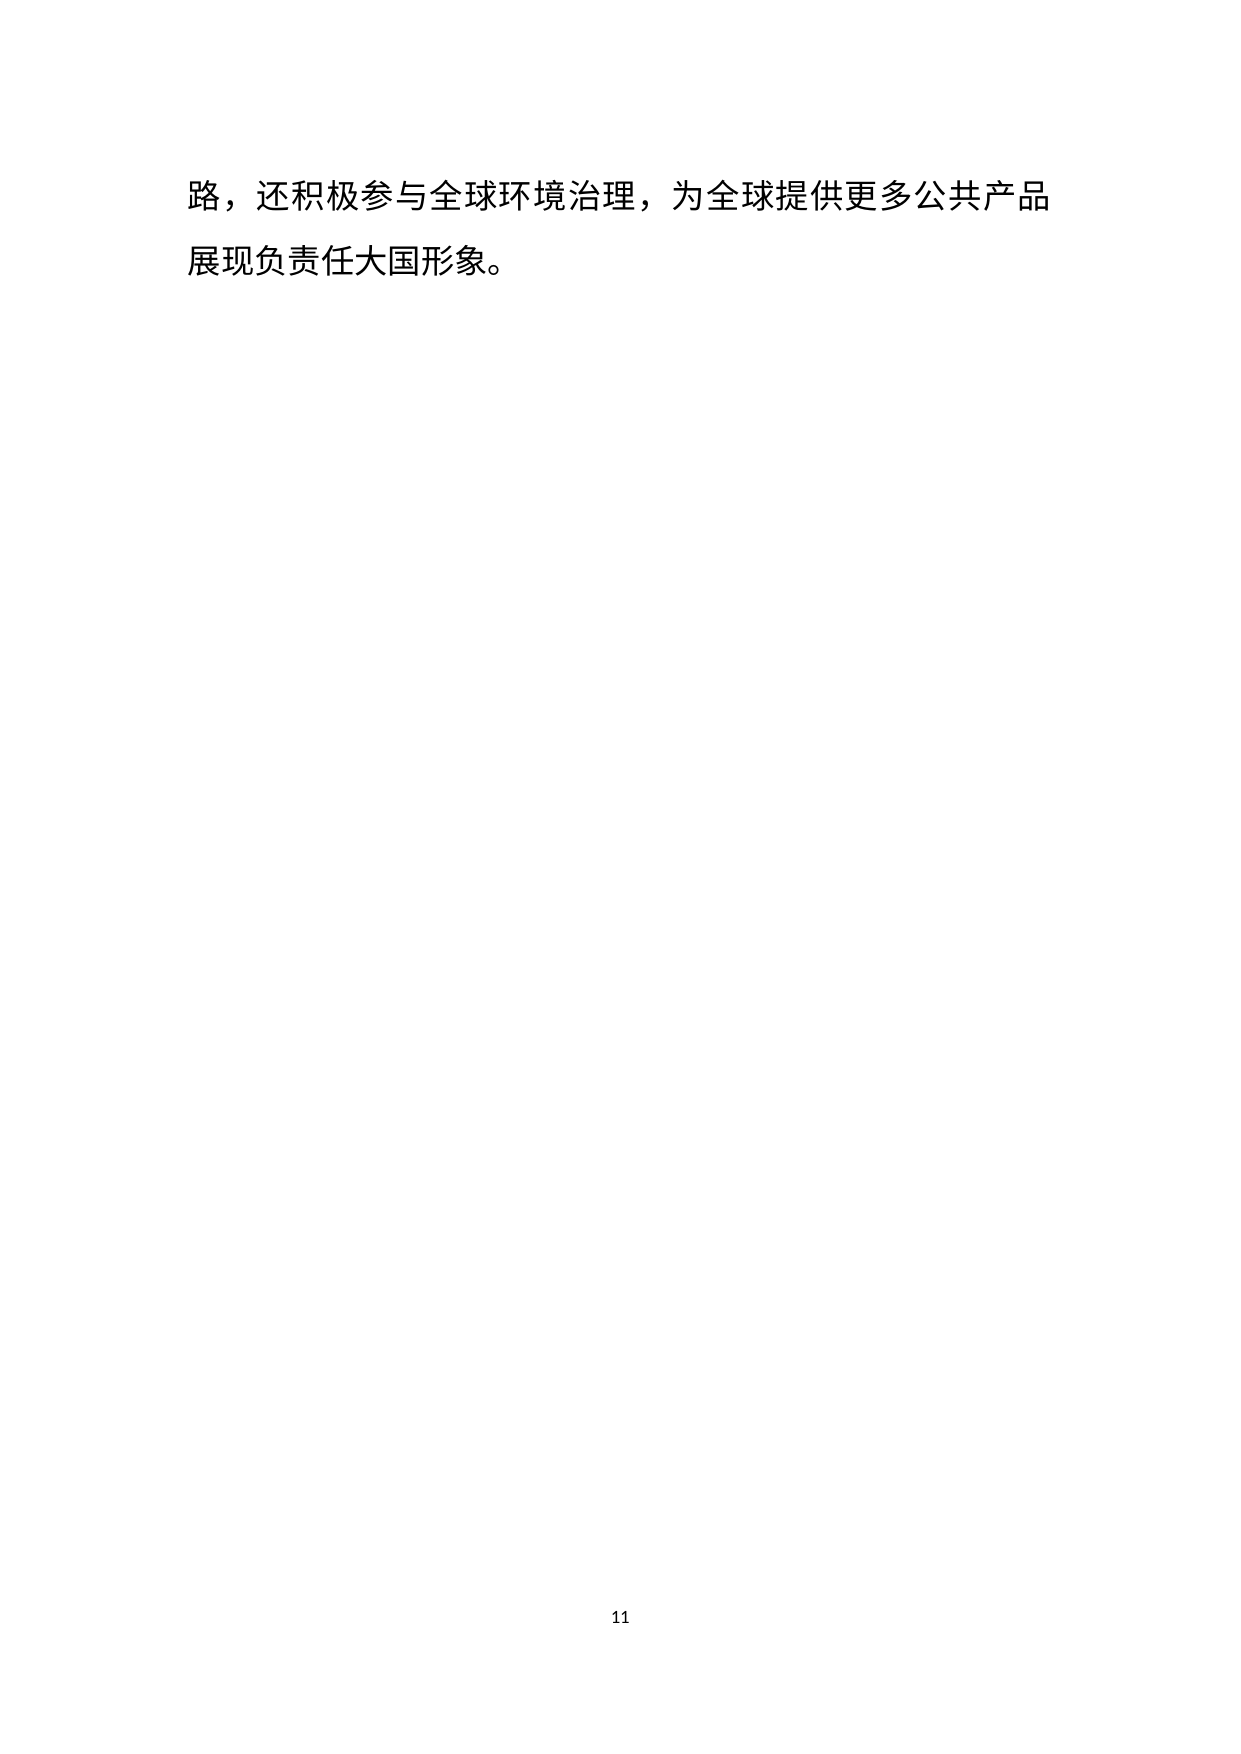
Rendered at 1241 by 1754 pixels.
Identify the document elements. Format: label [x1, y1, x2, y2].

text [187, 162, 1053, 292]
